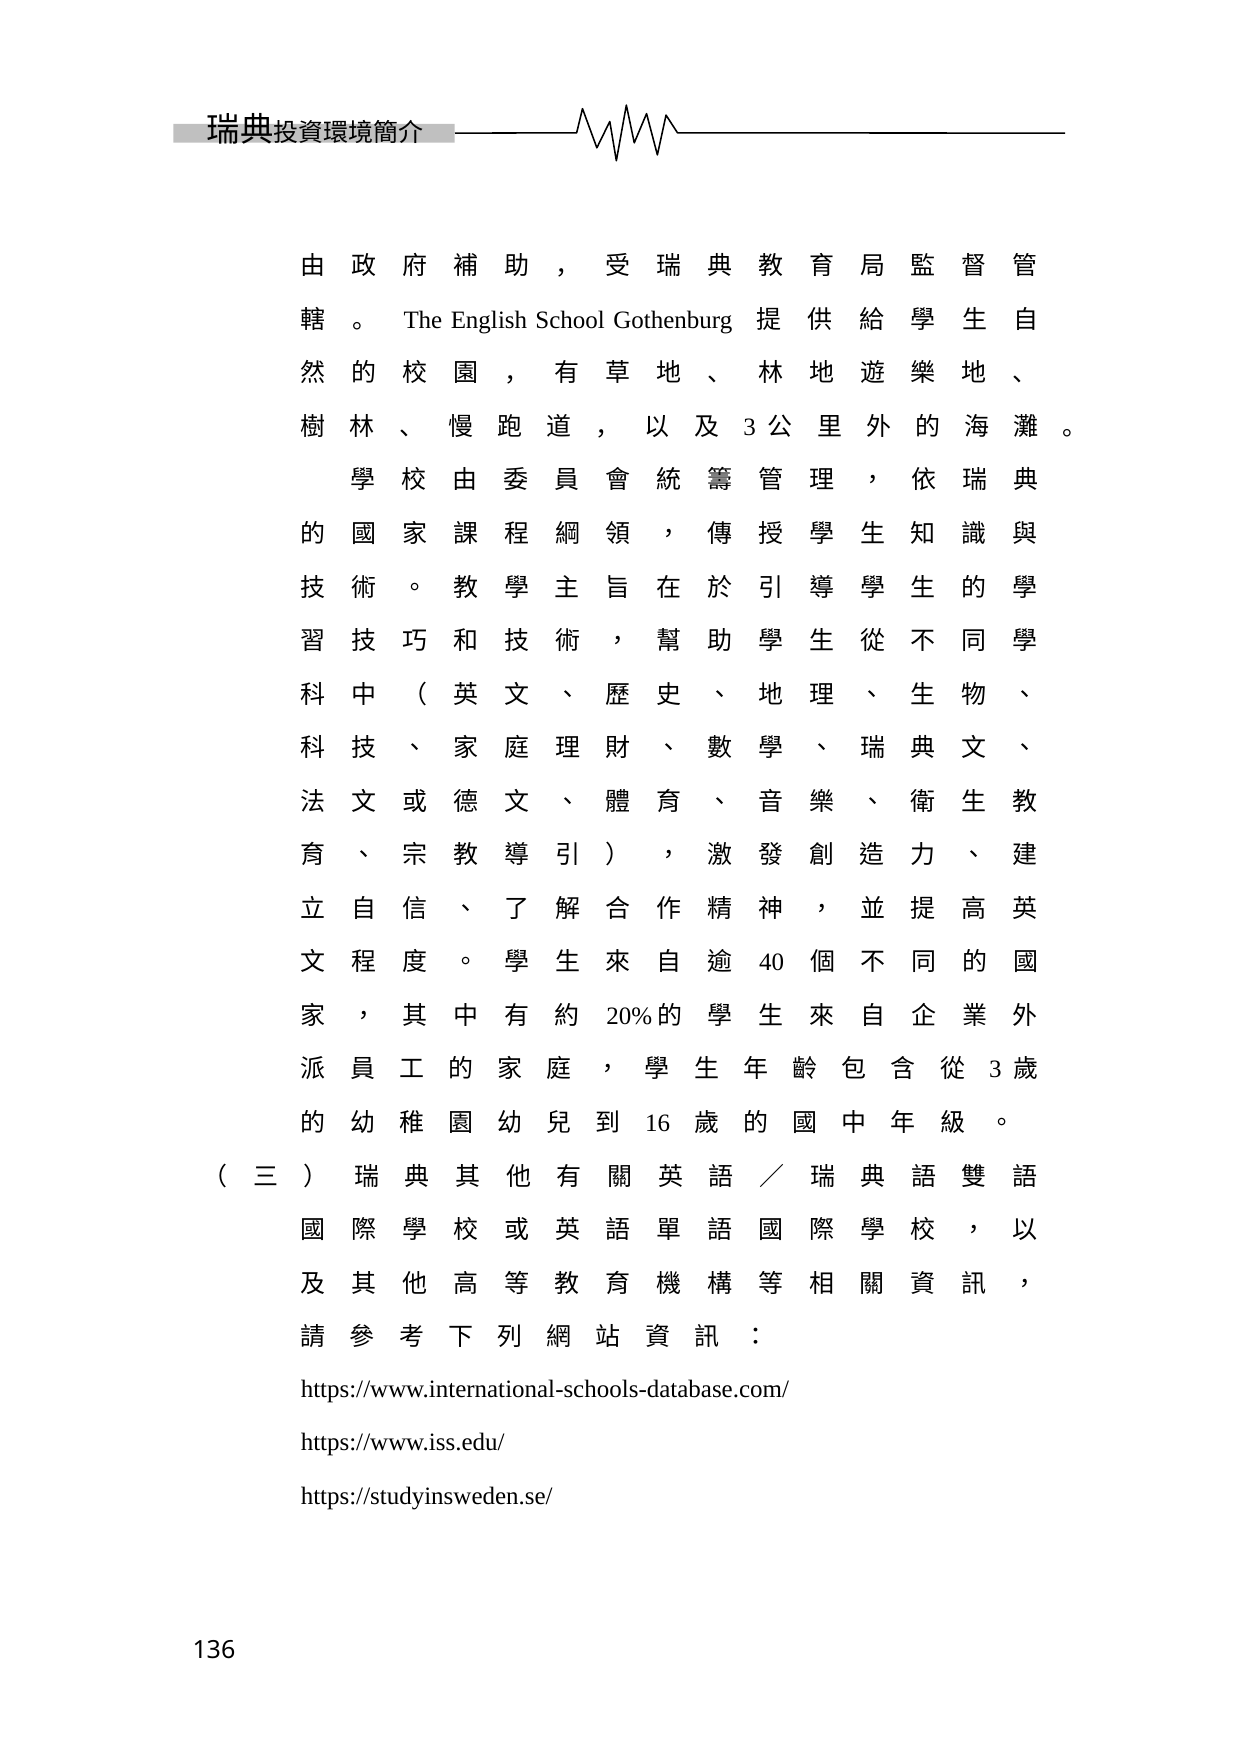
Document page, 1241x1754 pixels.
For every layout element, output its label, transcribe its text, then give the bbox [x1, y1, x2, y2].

text https://www.international-schools-database.com/ [276, 1362, 1063, 1415]
text https://studyinsweden.se/ [276, 1469, 1063, 1522]
text https://www.iss.edu/ [276, 1415, 1063, 1469]
text 學校由委員會統籌管理，依瑞典的國家課程綱領，傳授學生知識與技術。教學主旨在於引導學生的學習技巧和技術，幫助學生從不同學科中（英文、歷史、地理、生物、科技、家庭理財、數學、瑞典文、法文或德文、體育、音樂、衛生教育、宗教導引），激發創造力、建立自信、了解合作精神，並提高英文程度。學生來自逾40個不同的國家，其中有約20%的學生來自企業外派員工的家庭，學生年齡包含從3歲的幼稚園幼兒到16歲的國中年級。 [276, 451, 1063, 1147]
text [276, 237, 1063, 451]
text （三）瑞典其他有關英語／瑞典語雙語國際學校或英語單語國際學校，以及其他高等教育機構等相關資訊，請參考下列網站資訊： [202, 1147, 1063, 1362]
